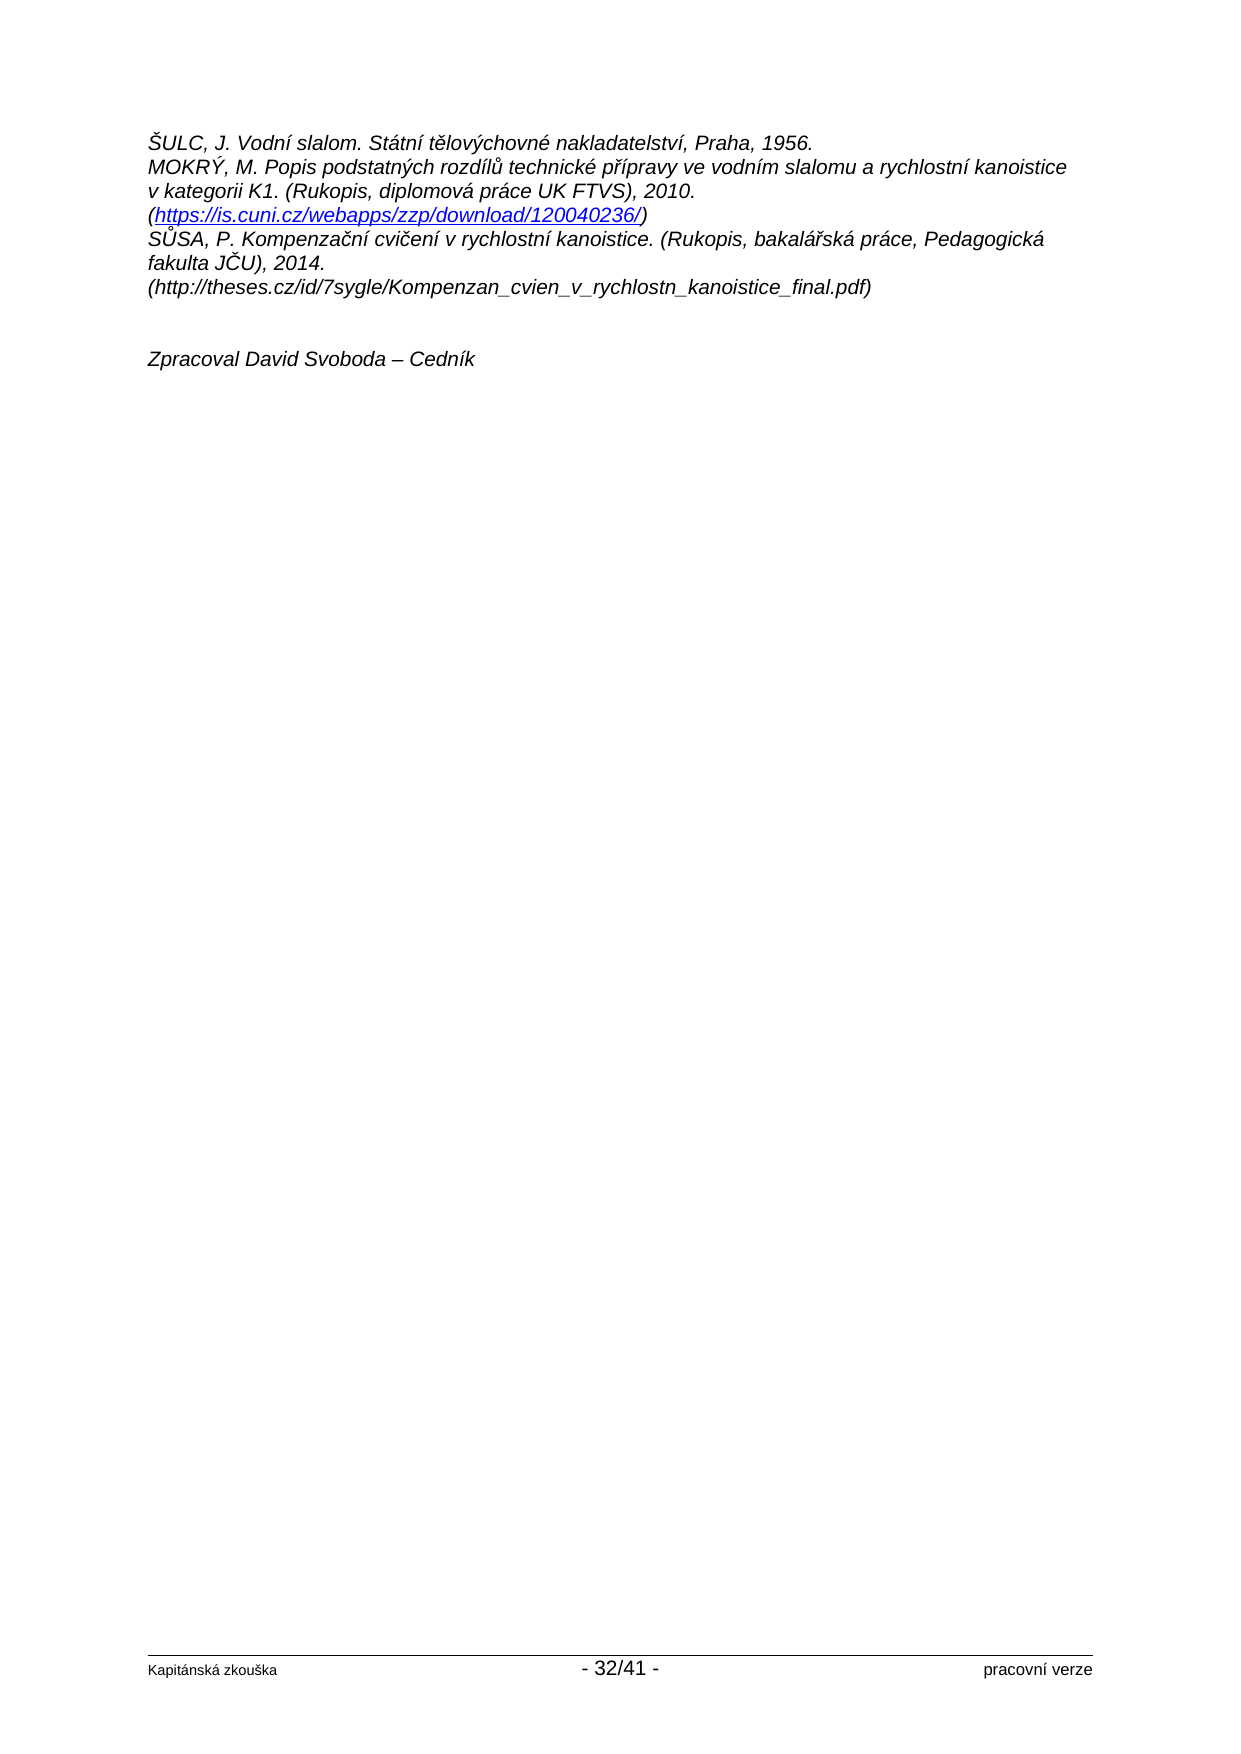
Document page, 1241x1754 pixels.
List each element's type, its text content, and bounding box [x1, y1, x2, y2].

text ŠULC, J. Vodní slalom. Státní tělovýchovné nakladatelství, Praha, 1956. [148, 131, 1093, 155]
text Zpracoval David Svoboda – Cedník [148, 347, 1093, 371]
text SŮSA, P. Kompenzační cvičení v rychlostní kanoistice. (Rukopis, bakalářská práce, Pedagogická fakulta JČU), 2014. [148, 227, 1093, 275]
text (https://is.cuni.cz/webapps/zzp/download/120040236/) [148, 203, 1093, 227]
text (http://theses.cz/id/7sygle/Kompenzan_cvien_v_rychlostn_kanoistice_final.pdf) [148, 275, 1093, 299]
text MOKRÝ, M. Popis podstatných rozdílů technické přípravy ve vodním slalomu a rychlostní kanoistice v kategorii K1. (Rukopis, diplomová práce UK FTVS), 2010. [148, 155, 1093, 203]
